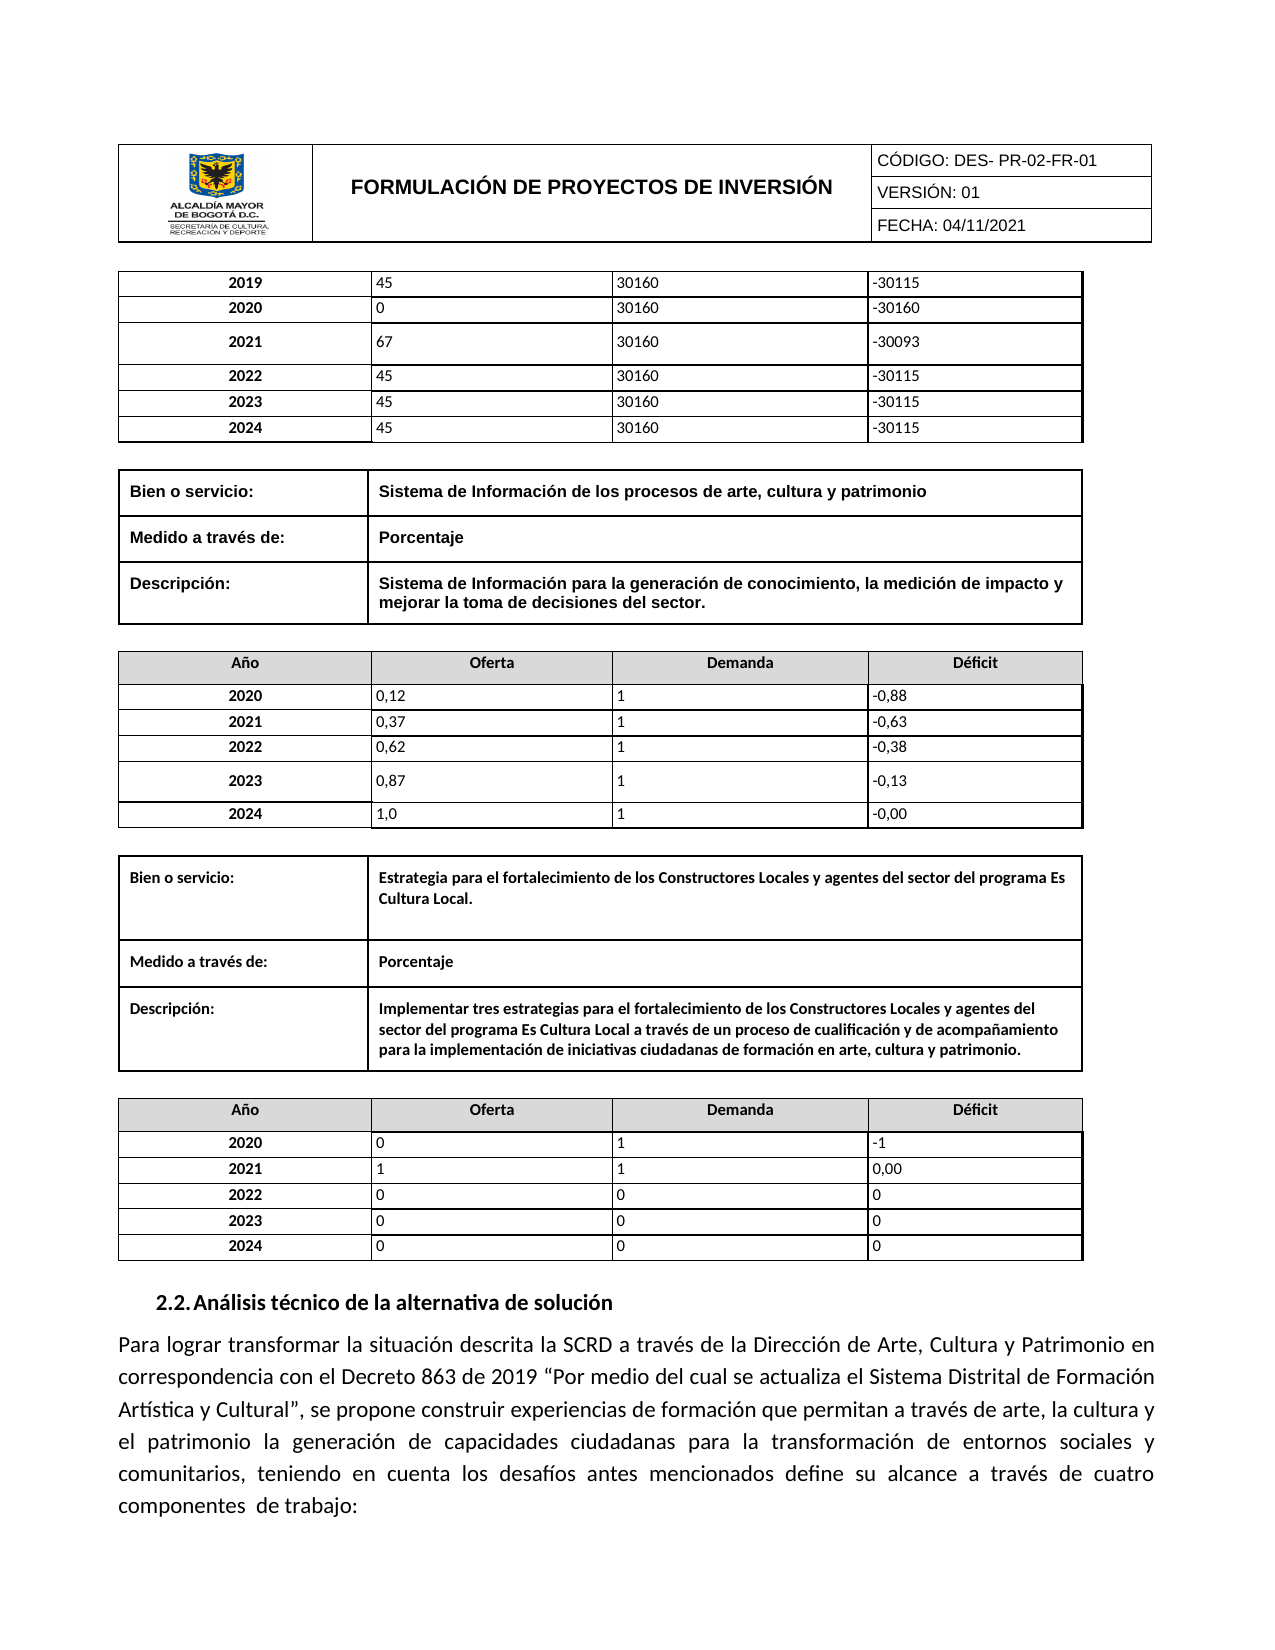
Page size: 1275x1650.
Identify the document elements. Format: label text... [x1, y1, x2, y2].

table_cell 2023 [119, 1209, 371, 1234]
table_cell 0 [372, 1236, 612, 1260]
table_cell 45 [372, 392, 612, 416]
table_cell 1,0 [372, 803, 612, 827]
table_cell 45 [372, 366, 612, 390]
table_cell 2022 [119, 736, 371, 761]
table_cell 0 [372, 1133, 612, 1157]
table_cell 0 [613, 1184, 867, 1208]
table_cell 1 [613, 1133, 867, 1157]
table_cell 0 [869, 1184, 1081, 1208]
table_cell 1 [372, 1158, 612, 1183]
table_cell Porcentaje [369, 941, 1081, 986]
table_cell 1 [613, 711, 867, 735]
table_cell -30115 [869, 272, 1081, 296]
table_cell 30160 [613, 298, 867, 322]
table_cell Implementar tres estrategias para el fortalecimiento de los Constructores Locales y agentes del sector del programa Es Cultura Local a través de un proceso de cualificación y de acompañamiento para la implementación de iniciativas ciudadanas de formación en arte, cultura y patrimonio. [369, 988, 1081, 1070]
table_cell Sistema de Información para la generación de conocimiento, la medición de impacto y mejorar la toma de decisiones del sector. [369, 563, 1081, 622]
table_cell 1 [613, 803, 867, 827]
table_cell -0,88 [869, 685, 1081, 709]
table_cell 0 [613, 1210, 867, 1234]
subtitle Análisis técnico de la alternativa de solución [118, 1288, 1157, 1316]
table_cell 30160 [613, 366, 867, 390]
table_cell 0,62 [372, 737, 612, 761]
table_header Sistema de Información de los procesos de arte, cultura y patrimonio [369, 471, 1081, 515]
table_cell Descripción: [120, 988, 367, 1070]
table_cell 45 [372, 417, 612, 441]
table_cell 2020 [119, 685, 371, 709]
table_cell 2022 [119, 1184, 371, 1208]
table_cell 0 [613, 1236, 867, 1260]
table_cell 30160 [613, 392, 867, 416]
table_header Déficit [869, 1099, 1082, 1131]
table_cell 0 [372, 1210, 612, 1234]
table_header Bien o servicio: [120, 471, 367, 515]
table_header Oferta [372, 652, 612, 684]
table_header Año [119, 652, 371, 684]
table_cell -0,00 [869, 803, 1081, 827]
table_cell 1 [613, 737, 867, 761]
table_cell -30093 [869, 324, 1081, 364]
table_header Bien o servicio: [120, 857, 367, 939]
table_cell 0 [372, 298, 612, 322]
table_cell 45 [372, 272, 612, 296]
table_cell Descripción: [120, 563, 367, 622]
table_cell -1 [869, 1133, 1081, 1157]
table_cell 2023 [119, 391, 371, 416]
table_cell -30160 [869, 298, 1081, 322]
table_header Estrategia para el fortalecimiento de los Constructores Locales y agentes del sector del programa Es Cultura Local. [369, 857, 1081, 939]
table_cell 2021 [119, 323, 371, 364]
table_cell 2024 [119, 417, 371, 441]
table_cell 1 [613, 685, 867, 709]
table_header Año [119, 1099, 371, 1131]
table_cell -0,63 [869, 711, 1081, 735]
table_header Déficit [869, 652, 1082, 684]
table_cell 0 [869, 1210, 1081, 1234]
table_cell 2020 [119, 1132, 371, 1157]
table_cell -30115 [869, 392, 1081, 416]
table_cell 30160 [613, 324, 867, 364]
table_cell 0,37 [372, 711, 612, 735]
table_cell -30115 [869, 366, 1081, 390]
table_cell 2020 [119, 297, 371, 322]
table_cell 2023 [119, 762, 371, 801]
table_cell -0,13 [869, 762, 1081, 801]
table_cell 2019 [119, 272, 371, 296]
table_cell 0 [372, 1184, 612, 1208]
table_cell 0 [869, 1236, 1081, 1260]
table_cell 0,00 [869, 1158, 1081, 1183]
table_cell -30115 [869, 417, 1081, 441]
table_cell 2024 [119, 803, 371, 827]
table_cell 2024 [119, 1235, 371, 1260]
table_cell 2021 [119, 710, 371, 735]
table_cell 1 [613, 1158, 867, 1183]
table_cell 2021 [119, 1158, 371, 1183]
table_header Oferta [372, 1099, 612, 1131]
table_cell 0,12 [372, 685, 612, 709]
table_cell Medido a través de: [120, 941, 367, 986]
table_cell 30160 [613, 272, 867, 296]
table_cell 30160 [613, 417, 867, 441]
table_cell 0,87 [372, 762, 612, 801]
table_cell Medido a través de: [120, 517, 367, 561]
table_header Demanda [613, 652, 868, 684]
table_cell Porcentaje [369, 517, 1081, 561]
table_cell 67 [372, 324, 612, 364]
text Para lograr transformar la situación descrita la SCRD a través de la Dirección de Arte, Cultura y Patrimonio en correspondencia con el Decreto 863 de 2019 “Por medio del cual se actualiza el Sistema Distrital de Formación Artística y Cultural”, se propone construir experiencias de formación que permitan a través de arte, la cultura y el patrimonio la generación de capacidades ciudadanas para la transformación de entornos sociales y comunitarios, teniendo en cuenta los desafíos antes mencionados define su alcance a través de cuatro componentes de trabajo: [118, 1330, 1157, 1519]
picture [164, 151, 270, 236]
table_cell -0,38 [869, 737, 1081, 761]
table_header Demanda [613, 1099, 868, 1131]
table_cell 2022 [119, 365, 371, 390]
table_cell 1 [613, 762, 867, 801]
